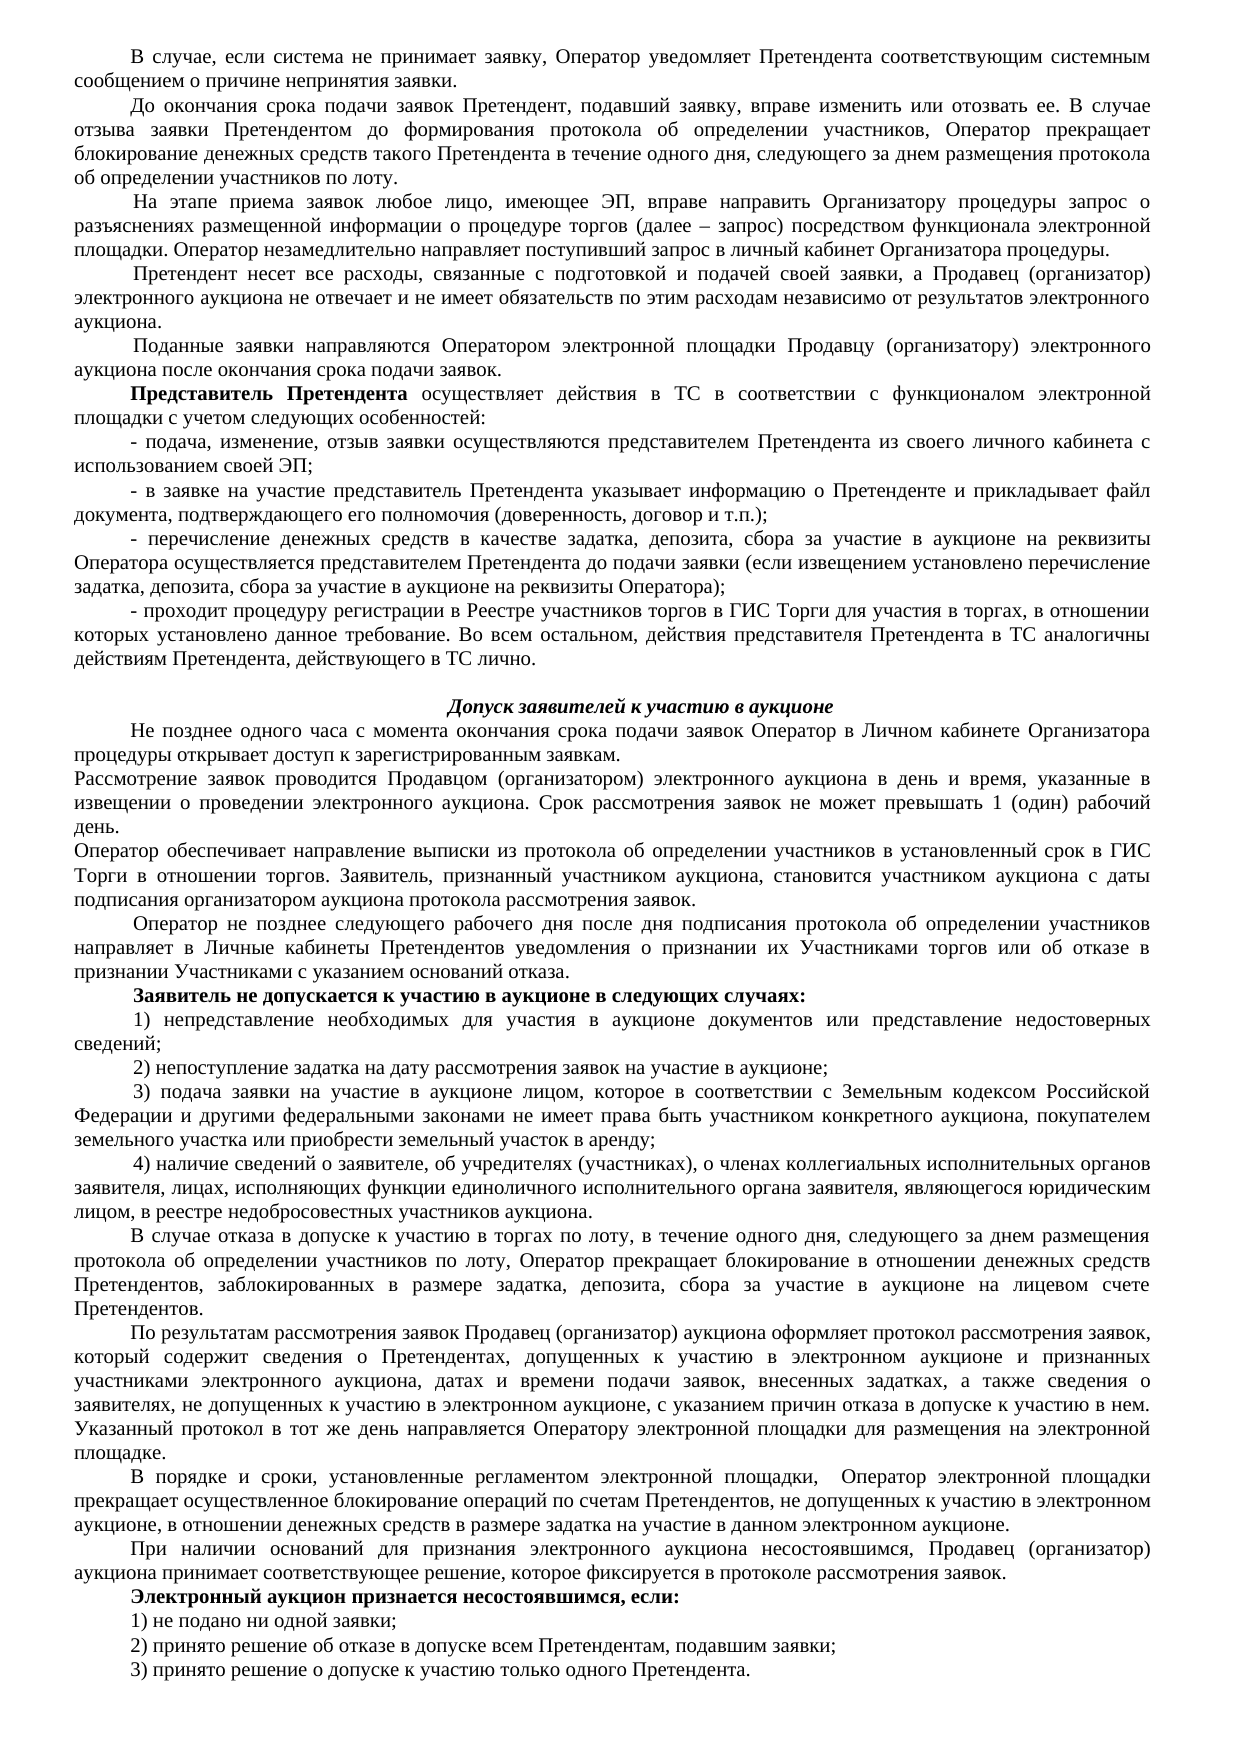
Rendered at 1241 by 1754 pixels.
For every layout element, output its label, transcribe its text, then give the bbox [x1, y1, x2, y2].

text Поданные заявки направляются Оператором электронной площадки Продавцу (организатору) электронного аукциона после окончания срока подачи заявок. [74, 333, 1152, 381]
text 2) непоступление задатка на дату рассмотрения заявок на участие в аукционе; [74, 1055, 1152, 1079]
text При наличии оснований для признания электронного аукциона несостоявшимся, Продавец (организатор) аукциона принимает соответствующее решение, которое фиксируется в протоколе рассмотрения заявок. [74, 1536, 1152, 1584]
text Претендент несет все расходы, связанные с подготовкой и подачей своей заявки, а Продавец (организатор) электронного аукциона не отвечает и не имеет обязательств по этим расходам независимо от результатов электронного аукциона. [74, 261, 1152, 333]
text Не позднее одного часа с момента окончания срока подачи заявок Оператор в Личном кабинете Организатора процедуры открывает доступ к зарегистрированным заявкам. [74, 718, 1152, 766]
text - проходит процедуру регистрации в Реестре участников торгов в ГИС Торги для участия в торгах, в отношении которых установлено данное требование. Во всем остальном, действия представителя Претендента в ТС аналогичны действиям Претендента, действующего в ТС лично. [74, 598, 1152, 670]
text Допуск заявителей к участию в аукционе [74, 694, 1152, 718]
text - перечисление денежных средств в качестве задатка, депозита, сбора за участие в аукционе на реквизиты Оператора осуществляется представителем Претендента до подачи заявки (если извещением установлено перечисление задатка, депозита, сбора за участие в аукционе на реквизиты Оператора); [74, 526, 1152, 598]
text В случае отказа в допуске к участию в торгах по лоту, в течение одного дня, следующего за днем размещения протокола об определении участников по лоту, Оператор прекращает блокирование в отношении денежных средств Претендентов, заблокированных в размере задатка, депозита, сбора за участие в аукционе на лицевом счете Претендентов. [74, 1223, 1152, 1320]
text 4) наличие сведений о заявителе, об учредителях (участниках), о членах коллегиальных исполнительных органов заявителя, лицах, исполняющих функции единоличного исполнительного органа заявителя, являющегося юридическим лицом, в реестре недобросовестных участников аукциона. [74, 1151, 1152, 1223]
text На этапе приема заявок любое лицо, имеющее ЭП, вправе направить Организатору процедуры запрос о разъяснениях размещенной информации о процедуре торгов (далее – запрос) посредством функционала электронной площадки. Оператор незамедлительно направляет поступивший запрос в личный кабинет Организатора процедуры. [74, 189, 1152, 261]
text Представитель Претендента осуществляет действия в ТС в соответствии с функционалом электронной площадки с учетом следующих особенностей: [74, 381, 1152, 429]
text Оператор не позднее следующего рабочего дня после дня подписания протокола об определении участников направляет в Личные кабинеты Претендентов уведомления о признании их Участниками торгов или об отказе в признании Участниками с указанием оснований отказа. [74, 911, 1152, 983]
text Оператор обеспечивает направление выписки из протокола об определении участников в установленный срок в ГИС Торги в отношении торгов. Заявитель, признанный участником аукциона, становится участником аукциона с даты подписания организатором аукциона протокола рассмотрения заявок. [74, 838, 1152, 911]
text В случае, если система не принимает заявку, Оператор уведомляет Претендента соответствующим системным сообщением о причине непринятия заявки. [74, 44, 1152, 92]
text - в заявке на участие представитель Претендента указывает информацию о Претенденте и прикладывает файл документа, подтверждающего его полномочия (доверенность, договор и т.п.); [74, 477, 1152, 526]
text 2) принято решение об отказе в допуске всем Претендентам, подавшим заявки; [74, 1632, 1152, 1657]
text Рассмотрение заявок проводится Продавцом (организатором) электронного аукциона в день и время, указанные в извещении о проведении электронного аукциона. Срок рассмотрения заявок не может превышать 1 (один) рабочий день. [74, 766, 1152, 838]
text По результатам рассмотрения заявок Продавец (организатор) аукциона оформляет протокол рассмотрения заявок, который содержит сведения о Претендентах, допущенных к участию в электронном аукционе и признанных участниками электронного аукциона, датах и времени подачи заявок, внесенных задатках, а также сведения о заявителях, не допущенных к участию в электронном аукционе, с указанием причин отказа в допуске к участию в нем. Указанный протокол в тот же день направляется Оператору электронной площадки для размещения на электронной площадке. [74, 1320, 1152, 1464]
text Электронный аукцион признается несостоявшимся, если: [74, 1584, 1152, 1608]
text - подача, изменение, отзыв заявки осуществляются представителем Претендента из своего личного кабинета с использованием своей ЭП; [74, 429, 1152, 477]
text 1) непредставление необходимых для участия в аукционе документов или представление недостоверных сведений; [74, 1007, 1152, 1055]
text Заявитель не допускается к участию в аукционе в следующих случаях: [74, 983, 1152, 1007]
text До окончания срока подачи заявок Претендент, подавший заявку, вправе изменить или отозвать ее. В случае отзыва заявки Претендентом до формирования протокола об определении участников, Оператор прекращает блокирование денежных средств такого Претендента в течение одного дня, следующего за днем размещения протокола об определении участников по лоту. [74, 92, 1152, 189]
text 3) принято решение о допуске к участию только одного Претендента. [74, 1657, 1152, 1681]
text 3) подача заявки на участие в аукционе лицом, которое в соответствии с Земельным кодексом Российской Федерации и другими федеральными законами не имеет права быть участником конкретного аукциона, покупателем земельного участка или приобрести земельный участок в аренду; [74, 1079, 1152, 1151]
text 1) не подано ни одной заявки; [74, 1608, 1152, 1632]
text В порядке и сроки, установленные регламентом электронной площадки, Оператор электронной площадки прекращает осуществленное блокирование операций по счетам Претендентов, не допущенных к участию в электронном аукционе, в отношении денежных средств в размере задатка на участие в данном электронном аукционе. [74, 1464, 1152, 1536]
